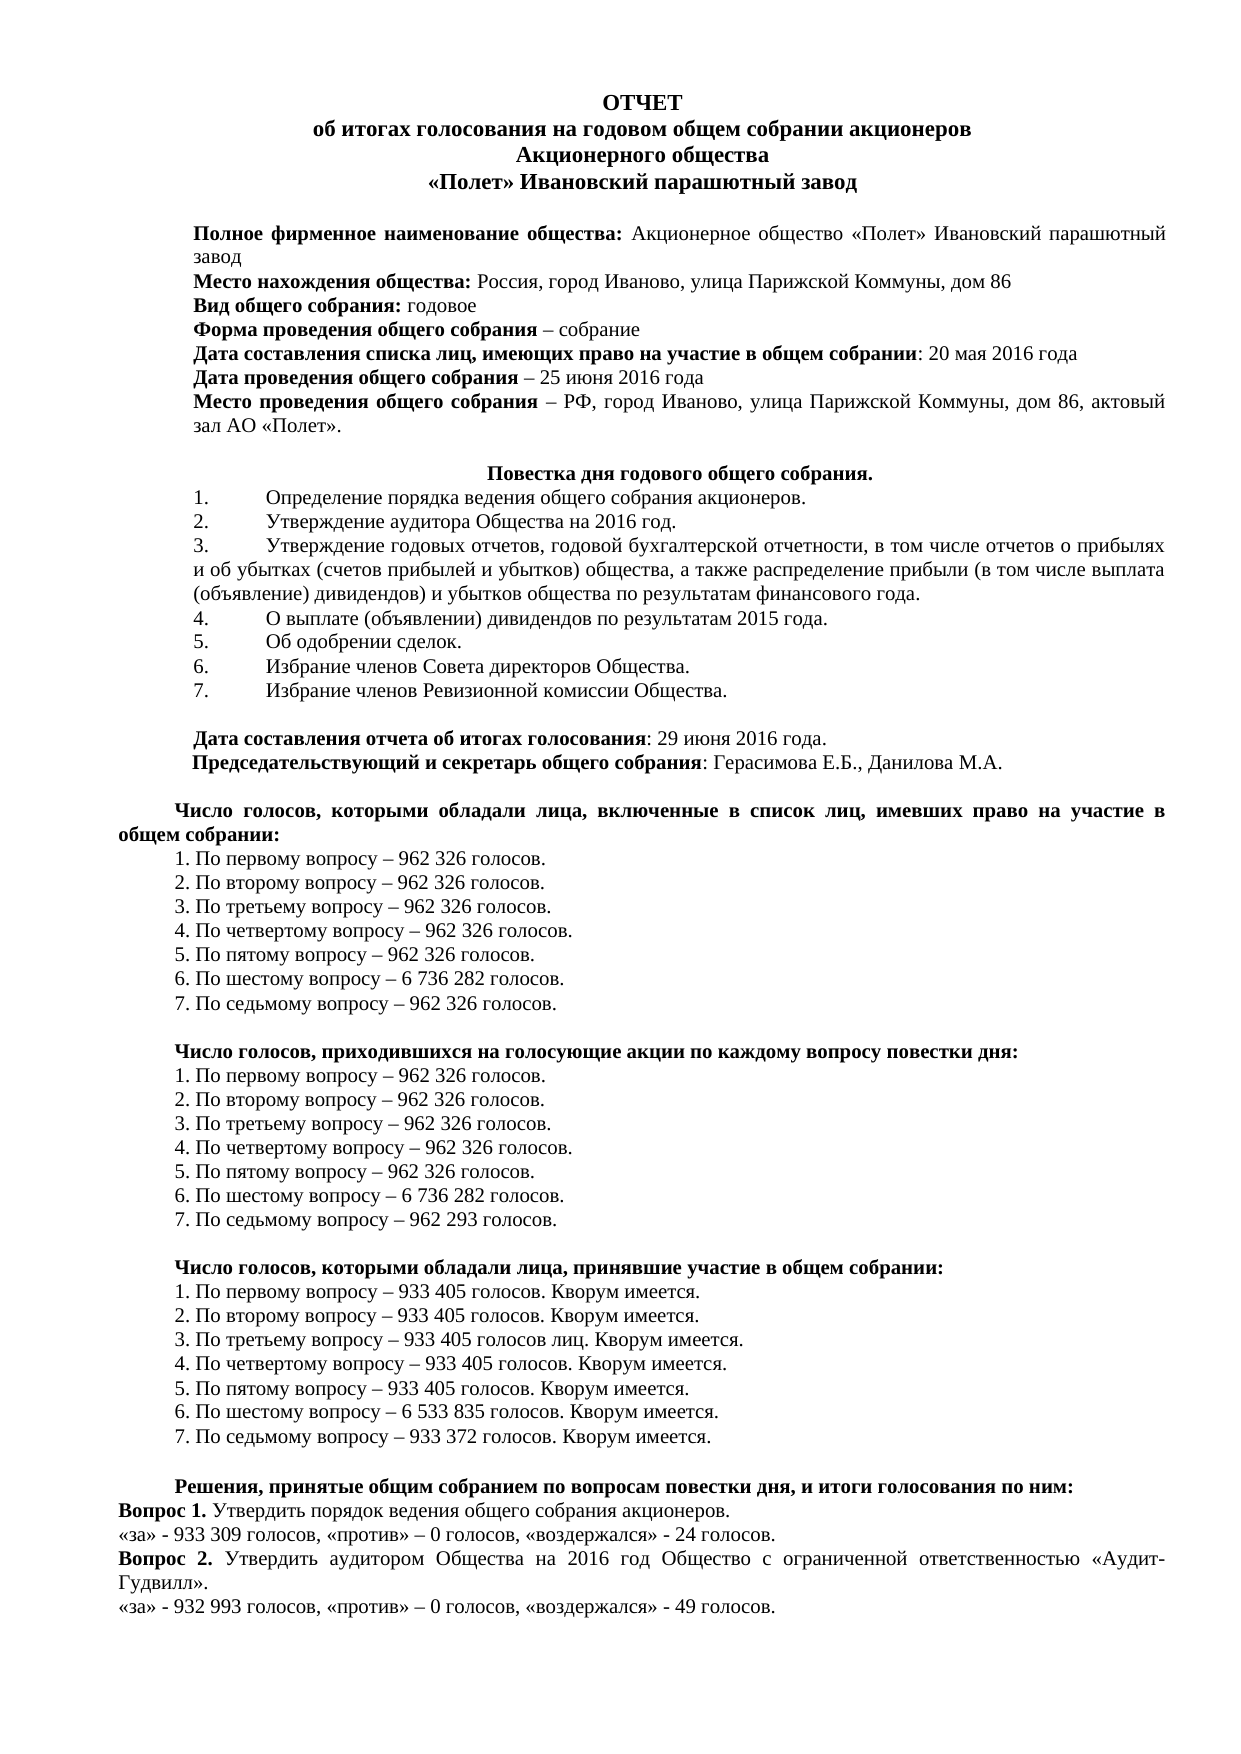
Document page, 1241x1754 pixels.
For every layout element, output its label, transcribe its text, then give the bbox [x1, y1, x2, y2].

text 7. По седьмому вопросу – 962 293 голосов. [118, 1207, 1167, 1231]
text 2. По второму вопросу – 962 326 голосов. [118, 1087, 1167, 1111]
text 2. Утверждение аудитора Общества на 2016 год. [193, 509, 1167, 533]
text Дата проведения общего собрания – 25 июня 2016 года [118, 365, 1167, 389]
text 4. О выплате (объявлении) дивидендов по результатам 2015 года. [193, 605, 1167, 629]
text Дата составления отчета об итогах голосования: 29 июня 2016 года. [118, 726, 1167, 750]
text 7. Избрание членов Ревизионной комиссии Общества. [193, 678, 1167, 702]
text Дата составления списка лиц, имеющих право на участие в общем собрании: 20 мая 2016 года [193, 341, 1167, 365]
text «за» - 932 993 голосов, «против» – 0 голосов, «воздержался» - 49 голосов. [118, 1594, 1167, 1618]
text Полное фирменное наименование общества: Акционерное общество «Полет» Ивановский парашютный завод [193, 220, 1167, 268]
text 1. Определение порядка ведения общего собрания акционеров. [193, 485, 1167, 509]
text 5. По пятому вопросу – 962 326 голосов. [118, 1159, 1167, 1183]
text «за» - 933 309 голосов, «против» – 0 голосов, «воздержался» - 24 голосов. [118, 1522, 1167, 1546]
text Место проведения общего собрания – РФ, город Иваново, улица Парижской Коммуны, дом 86, актовый зал АО «Полет». [193, 389, 1167, 437]
text Председательствующий и секретарь общего собрания: Герасимова Е.Б., Данилова М.А. [118, 750, 1167, 774]
text 1. По первому вопросу – 933 405 голосов. Кворум имеется. [118, 1279, 1167, 1303]
text ОТЧЕТ [118, 89, 1167, 115]
text «Полет» Ивановский парашютный завод [118, 168, 1167, 194]
text Число голосов, которыми обладали лица, принявшие участие в общем собрании: [118, 1255, 1167, 1279]
text Повестка дня годового общего собрания. [118, 461, 1167, 485]
text 4. По четвертому вопросу – 962 326 голосов. [118, 918, 1167, 942]
text 3. По третьему вопросу – 962 326 голосов. [118, 1111, 1167, 1135]
text 1. По первому вопросу – 962 326 голосов. [118, 1063, 1167, 1087]
text 6. По шестому вопросу – 6 736 282 голосов. [118, 966, 1167, 990]
text Вопрос 2. Утвердить аудитором Общества на 2016 год Общество с ограниченной ответственностью «Аудит-Гудвилл». [118, 1546, 1167, 1594]
text 6. По шестому вопросу – 6 736 282 голосов. [118, 1183, 1167, 1207]
text 3. По третьему вопросу – 962 326 голосов. [118, 894, 1167, 918]
text 7. По седьмому вопросу – 962 326 голосов. [118, 990, 1167, 1014]
text 7. По седьмому вопросу – 933 372 голосов. Кворум имеется. [118, 1423, 1167, 1448]
text 1. По первому вопросу – 962 326 голосов. [118, 846, 1167, 870]
text 4. По четвертому вопросу – 933 405 голосов. Кворум имеется. [118, 1351, 1167, 1375]
text 3. По третьему вопросу – 933 405 голосов лиц. Кворум имеется. [118, 1327, 1167, 1351]
text Акционерного общества [118, 141, 1167, 168]
text 2. По второму вопросу – 962 326 голосов. [118, 870, 1167, 894]
text Вид общего собрания: годовое [193, 293, 1167, 317]
text 6. По шестому вопросу – 6 533 835 голосов. Кворум имеется. [118, 1399, 1167, 1423]
text Вопрос 1. Утвердить порядок ведения общего собрания акционеров. [118, 1498, 1167, 1522]
text 5. Об одобрении сделок. [193, 629, 1167, 653]
text 4. По четвертому вопросу – 962 326 голосов. [118, 1135, 1167, 1159]
text 5. По пятому вопросу – 933 405 голосов. Кворум имеется. [118, 1375, 1167, 1399]
text Число голосов, приходившихся на голосующие акции по каждому вопросу повестки дня: [118, 1038, 1167, 1063]
text Форма проведения общего собрания – собрание [193, 317, 1167, 341]
text Число голосов, которыми обладали лица, включенные в список лиц, имевших право на участие в общем собрании: [118, 798, 1167, 846]
text Место нахождения общества: Россия, город Иваново, улица Парижской Коммуны, дом 86 [193, 268, 1167, 293]
text об итогах голосования на годовом общем собрании акционеров [118, 115, 1167, 141]
text Решения, принятые общим собранием по вопросам повестки дня, и итоги голосования по ним: [118, 1474, 1167, 1498]
text 3. Утверждение годовых отчетов, годовой бухгалтерской отчетности, в том числе отчетов о прибылях и об убытках (счетов прибылей и убытков) общества, а также распределение прибыли (в том числе выплата (объявление) дивидендов) и убытков общества по результатам финансового года. [193, 533, 1167, 605]
text 2. По второму вопросу – 933 405 голосов. Кворум имеется. [118, 1303, 1167, 1327]
text 5. По пятому вопросу – 962 326 голосов. [118, 942, 1167, 966]
text 6. Избрание членов Совета директоров Общества. [193, 653, 1167, 678]
